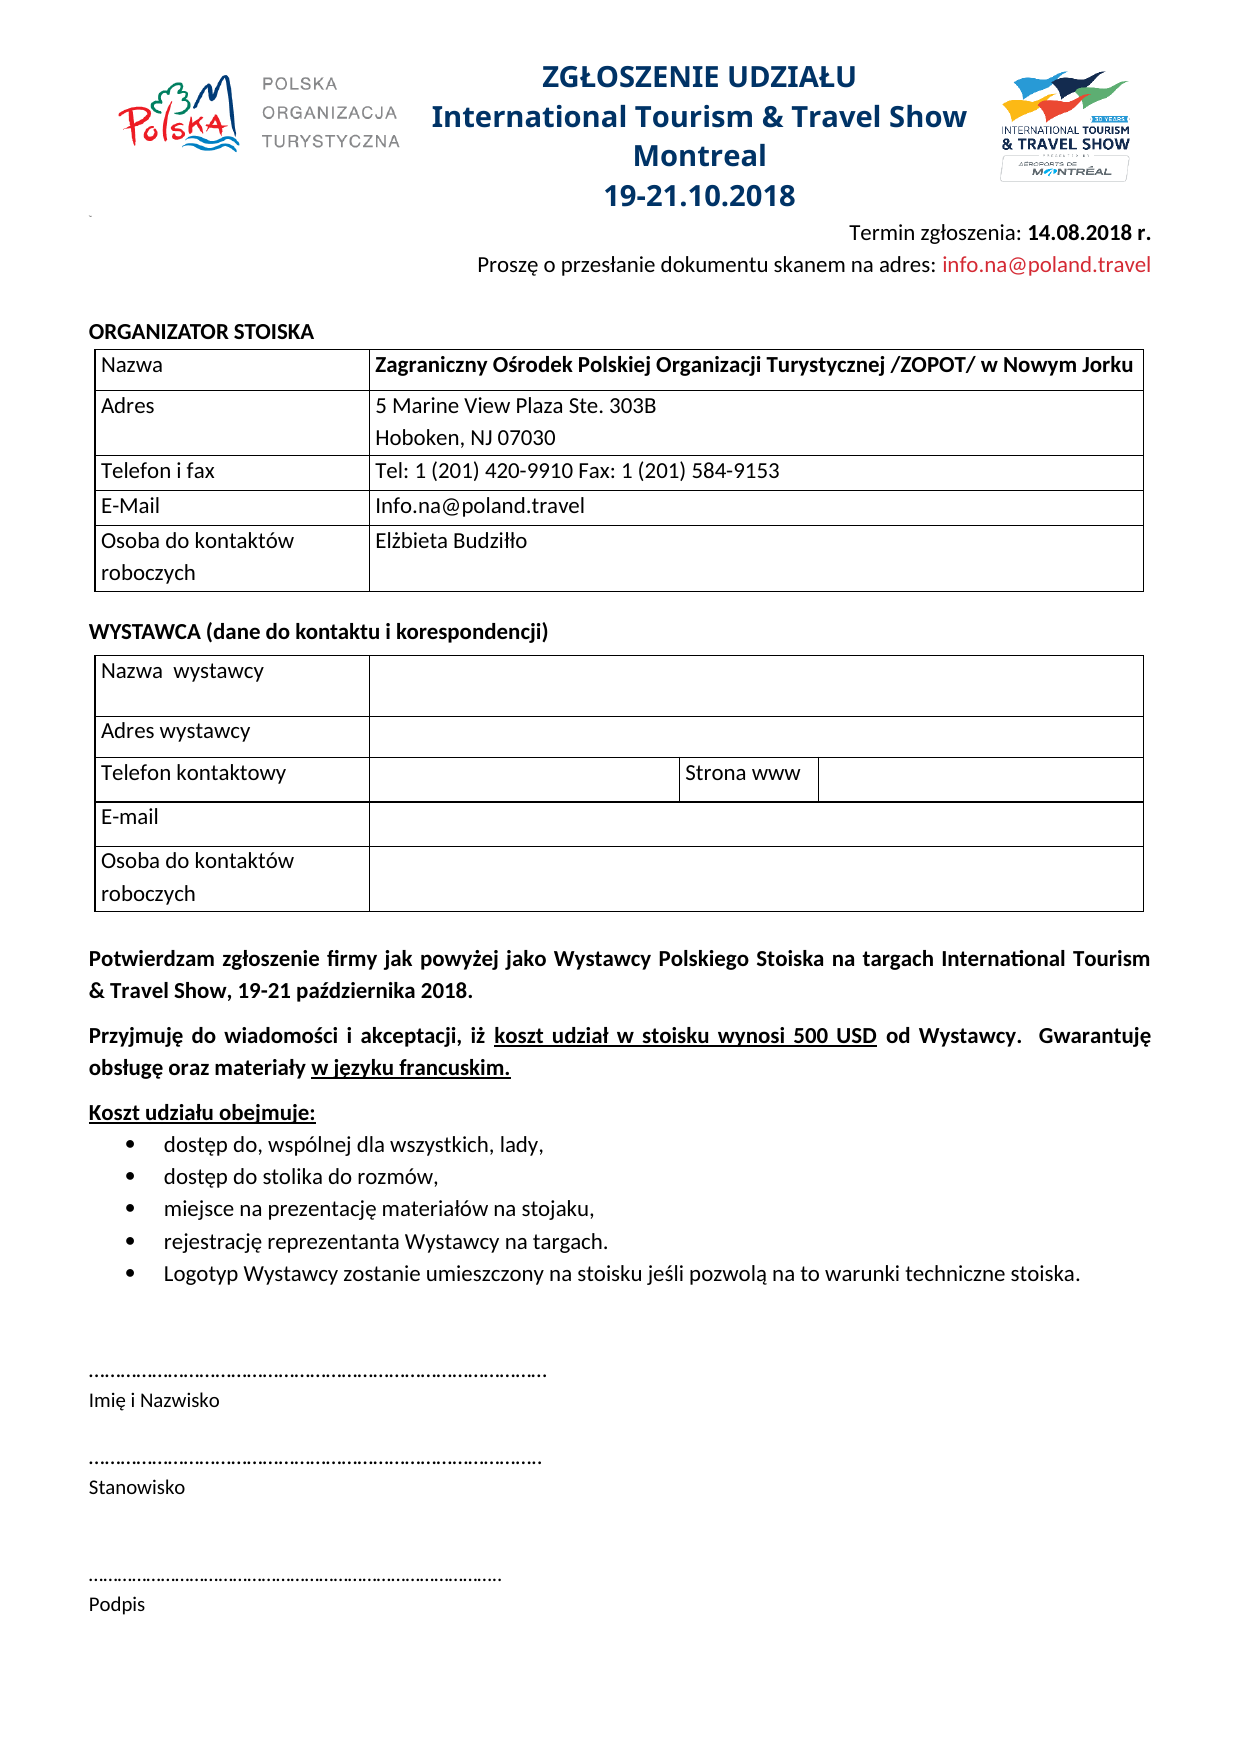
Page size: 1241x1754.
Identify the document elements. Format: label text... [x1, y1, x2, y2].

text Proszę o przesłanie dokumentu skanem na adres: info.na@poland.travel [89, 250, 1152, 278]
text …………………………………………………………………………… [89, 1356, 1152, 1383]
text ………………………………………………………………………….. [89, 1442, 1152, 1470]
table_cell 5 Marine View Plaza Ste. 303B Hoboken, NJ 07030 [370, 391, 1143, 455]
list dostęp do stolika do rozmów, [126, 1162, 1152, 1190]
text Imię i Nazwisko [89, 1388, 1152, 1413]
table_header Nazwa [96, 350, 369, 390]
text Termin zgłoszenia: 14.08.2018 r. [89, 218, 1152, 246]
text Potwierdzam zgłoszenie firmy jak powyżej jako Wystawcy Polskiego Stoiska na targach International Tourism & Travel Show, 19-21 października 2018. [89, 944, 1152, 1004]
text Podpis [89, 1591, 1152, 1616]
table_cell Tel: 1 (201) 420-9910 Fax: 1 (201) 584-9153 [370, 456, 1143, 490]
table_cell Telefon kontaktowy [96, 758, 369, 801]
subtitle ORGANIZATOR STOISKA [89, 317, 1152, 345]
table_cell [370, 847, 1143, 911]
list dostęp do, wspólnej dla wszystkich, lady, [126, 1130, 1152, 1158]
table_cell Elżbieta Budziłło [370, 526, 1143, 591]
table_cell [370, 717, 1143, 757]
text ………………………………………………………………………….. [89, 1562, 1152, 1587]
table_cell [370, 803, 1143, 846]
list Logotyp Wystawcy zostanie umieszczony na stoisku jeśli pozwolą na to warunki techniczne stoiska. [126, 1259, 1152, 1287]
table_cell [819, 758, 1143, 801]
table_cell [370, 758, 679, 801]
table_header Zagraniczny Ośrodek Polskiej Organizacji Turystycznej /ZOPOT/ w Nowym Jorku [370, 350, 1143, 390]
text Przyjmuję do wiadomości i akceptacji, iż koszt udział w stoisku wynosi 500 USD od Wystawcy. Gwarantuję obsługę oraz materiały w języku francuskim. [89, 1021, 1152, 1081]
table_cell Adres [96, 391, 369, 455]
table_cell Telefon i fax [96, 456, 369, 490]
table_cell E-mail [96, 803, 369, 846]
table_cell E-Mail [96, 491, 369, 525]
picture [106, 56, 410, 163]
list rejestrację reprezentanta Wystawcy na targach. [126, 1227, 1152, 1255]
table_cell Adres wystawcy [96, 717, 369, 757]
text Stanowisko [89, 1474, 1152, 1499]
table_cell Osoba do kontaktów roboczych [96, 526, 369, 591]
table_cell Info.na@poland.travel [370, 491, 1143, 525]
text Koszt udziału obejmuje: [89, 1098, 1152, 1126]
table_cell Strona www [680, 758, 818, 801]
table_header Nazwa wystawcy [96, 656, 369, 716]
table_cell Osoba do kontaktów roboczych [96, 847, 369, 911]
table_header [370, 656, 1143, 716]
subtitle WYSTAWCA (dane do kontaktu i korespondencji) [89, 617, 1152, 645]
list miejsce na prezentację materiałów na stojaku, [126, 1194, 1152, 1223]
picture [989, 63, 1140, 192]
